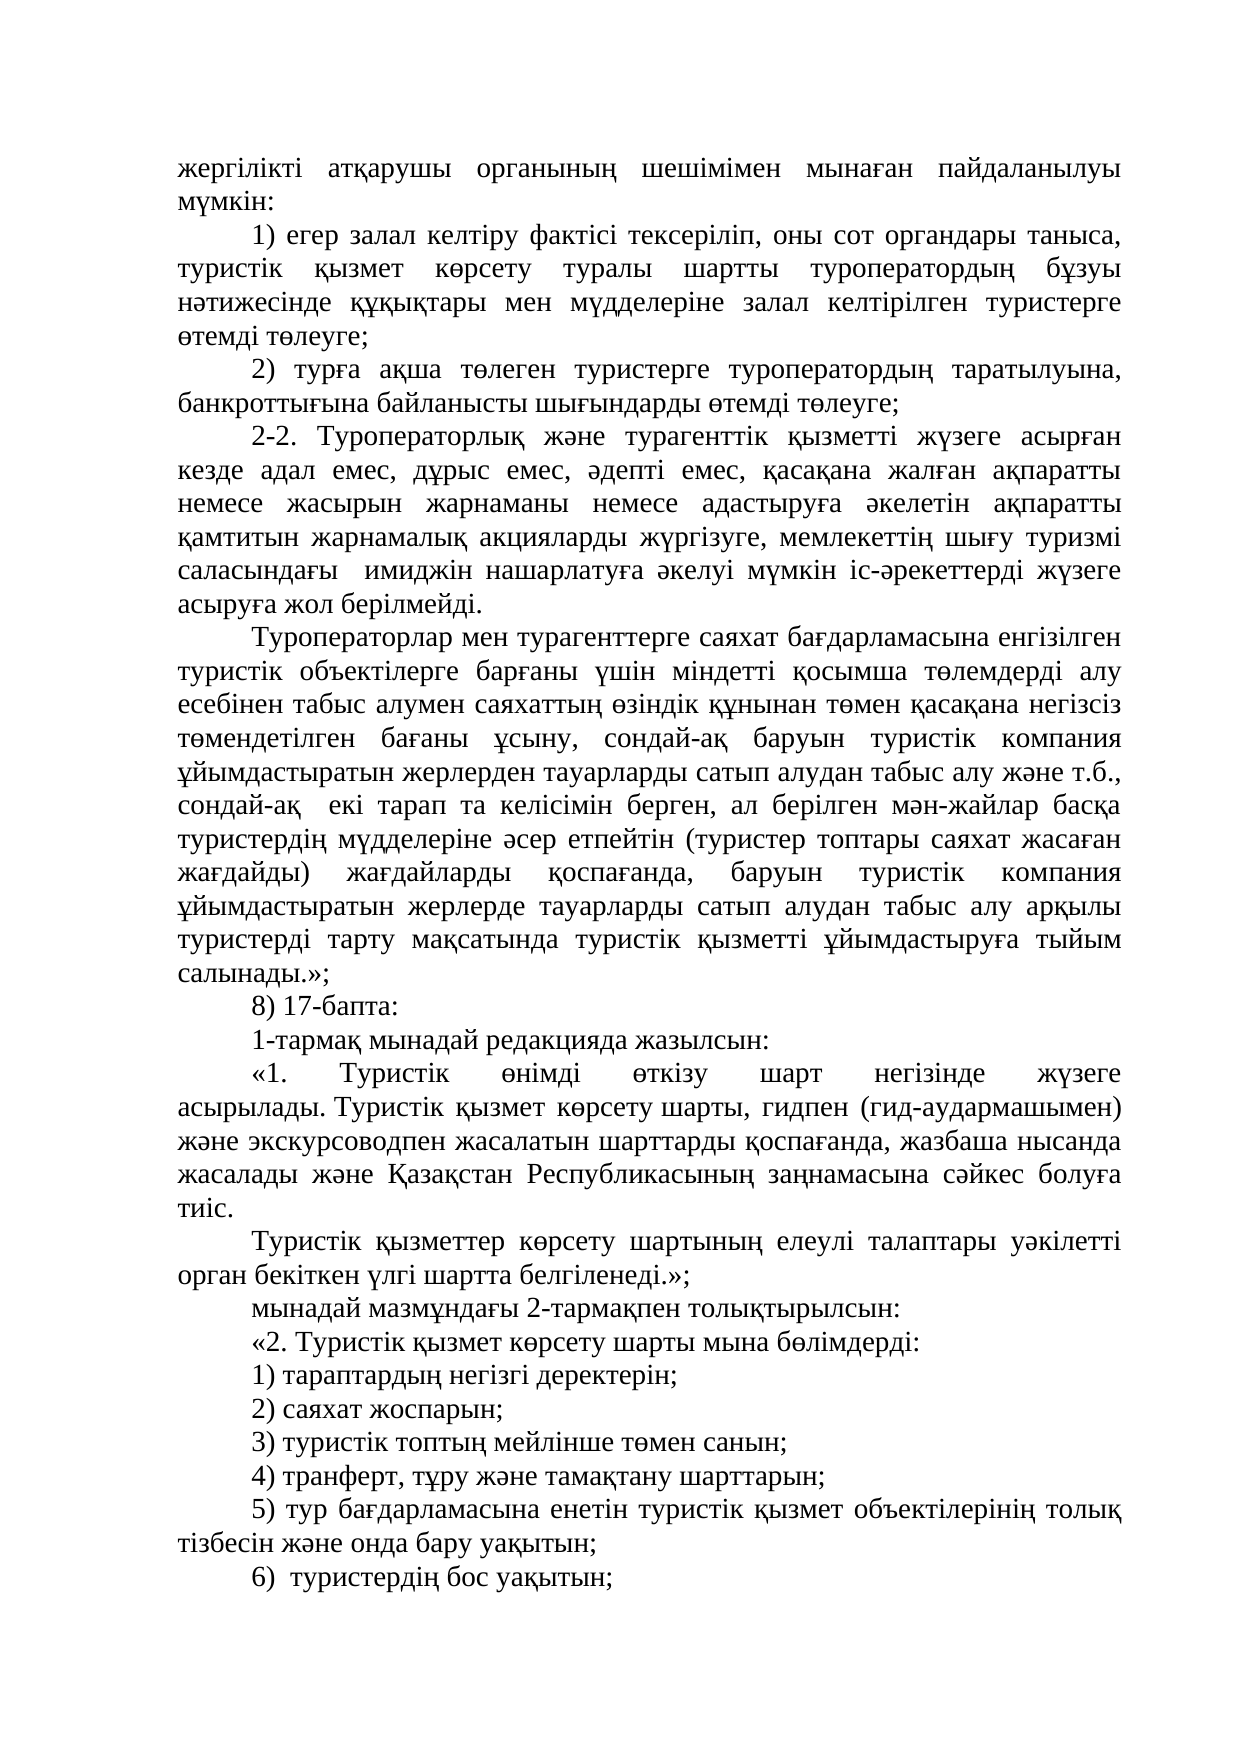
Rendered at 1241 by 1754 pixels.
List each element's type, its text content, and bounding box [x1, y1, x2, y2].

text 2) турға ақша төлеген туристерге туроператордың таратылуына, банкроттығына байланысты шығындарды өтемді төлеуге; [177, 351, 1122, 418]
text 1) тараптардың негізгі деректерін; [177, 1357, 1122, 1391]
text 2-2. Туроператорлық және турагенттік қызметті жүзеге асырған кезде адал емес, дұрыс емес, әдепті емес, қасақана жалған ақпаратты немесе жасырын жарнаманы немесе адастыруға әкелетін ақпаратты қамтитын жарнамалық акцияларды жүргізуге, мемлекеттің шығу туризмі саласындағы имиджін нашарлатуға әкелуі мүмкін іс-әрекеттерді жүзеге асыруға жол берілмейді. [177, 418, 1122, 619]
text 6) туристердің бос уақытын; [177, 1559, 1122, 1592]
text «2. Туристік қызмет көрсету шарты мына бөлімдерді: [177, 1324, 1122, 1357]
text мынадай мазмұндағы 2-тармақпен толықтырылсын: [177, 1290, 1122, 1324]
text 3) туристік топтың мейлінше төмен санын; [177, 1424, 1122, 1458]
text «1. Туристік өнімді өткізу шарт негізінде жүзеге асырылады. Туристік қызмет көрсету шарты, гидпен (гид-аудармашымен) және экскурсоводпен жасалатын шарттарды қоспағанда, жазбаша нысанда жасалады және Қазақстан Республикасының заңнамасына сәйкес болуға тиіс. [177, 1056, 1122, 1223]
text 5) тур бағдарламасына енетін туристік қызмет объектілерінің толық тізбесін және онда бару уақытын; [177, 1492, 1122, 1559]
text Туроператорлар мен турагенттерге саяхат бағдарламасына енгізілген туристік объектілерге барғаны үшін міндетті қосымша төлемдерді алу есебінен табыс алумен саяхаттың өзіндік құнынан төмен қасақана негізсіз төмендетілген бағаны ұсыну, сондай-ақ баруын туристік компания ұйымдастыратын жерлерден тауарларды сатып алудан табыс алу және т.б., сондай-ақ екі тарап та келісімін берген, ал берілген мән-жайлар басқа туристердің мүдделеріне әсер етпейтін (туристер топтары саяхат жасаған жағдайды) жағдайларды қоспағанда, баруын туристік компания ұйымдастыратын жерлерде тауарларды сатып алудан табыс алу арқылы туристерді тарту мақсатында туристік қызметті ұйымдастыруға тыйым салынады.»; [177, 619, 1122, 988]
text Туристік қызметтер көрсету шартының елеулі талаптары уәкілетті орган бекіткен үлгі шартта белгіленеді.»; [177, 1223, 1122, 1290]
text 1) егер залал келтіру фактісі тексеріліп, оны сот органдары таныса, туристік қызмет көрсету туралы шартты туроператордың бұзуы нәтижесінде құқықтары мен мүдделеріне залал келтірілген туристерге өтемді төлеуге; [177, 217, 1122, 351]
text 4) транферт, тұру және тамақтану шарттарын; [177, 1458, 1122, 1492]
text 2) саяхат жоспарын; [177, 1391, 1122, 1424]
text 1-тармақ мынадай редакцияда жазылсын: [177, 1022, 1122, 1056]
text 8) 17-бапта: [177, 988, 1122, 1022]
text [177, 150, 1122, 217]
